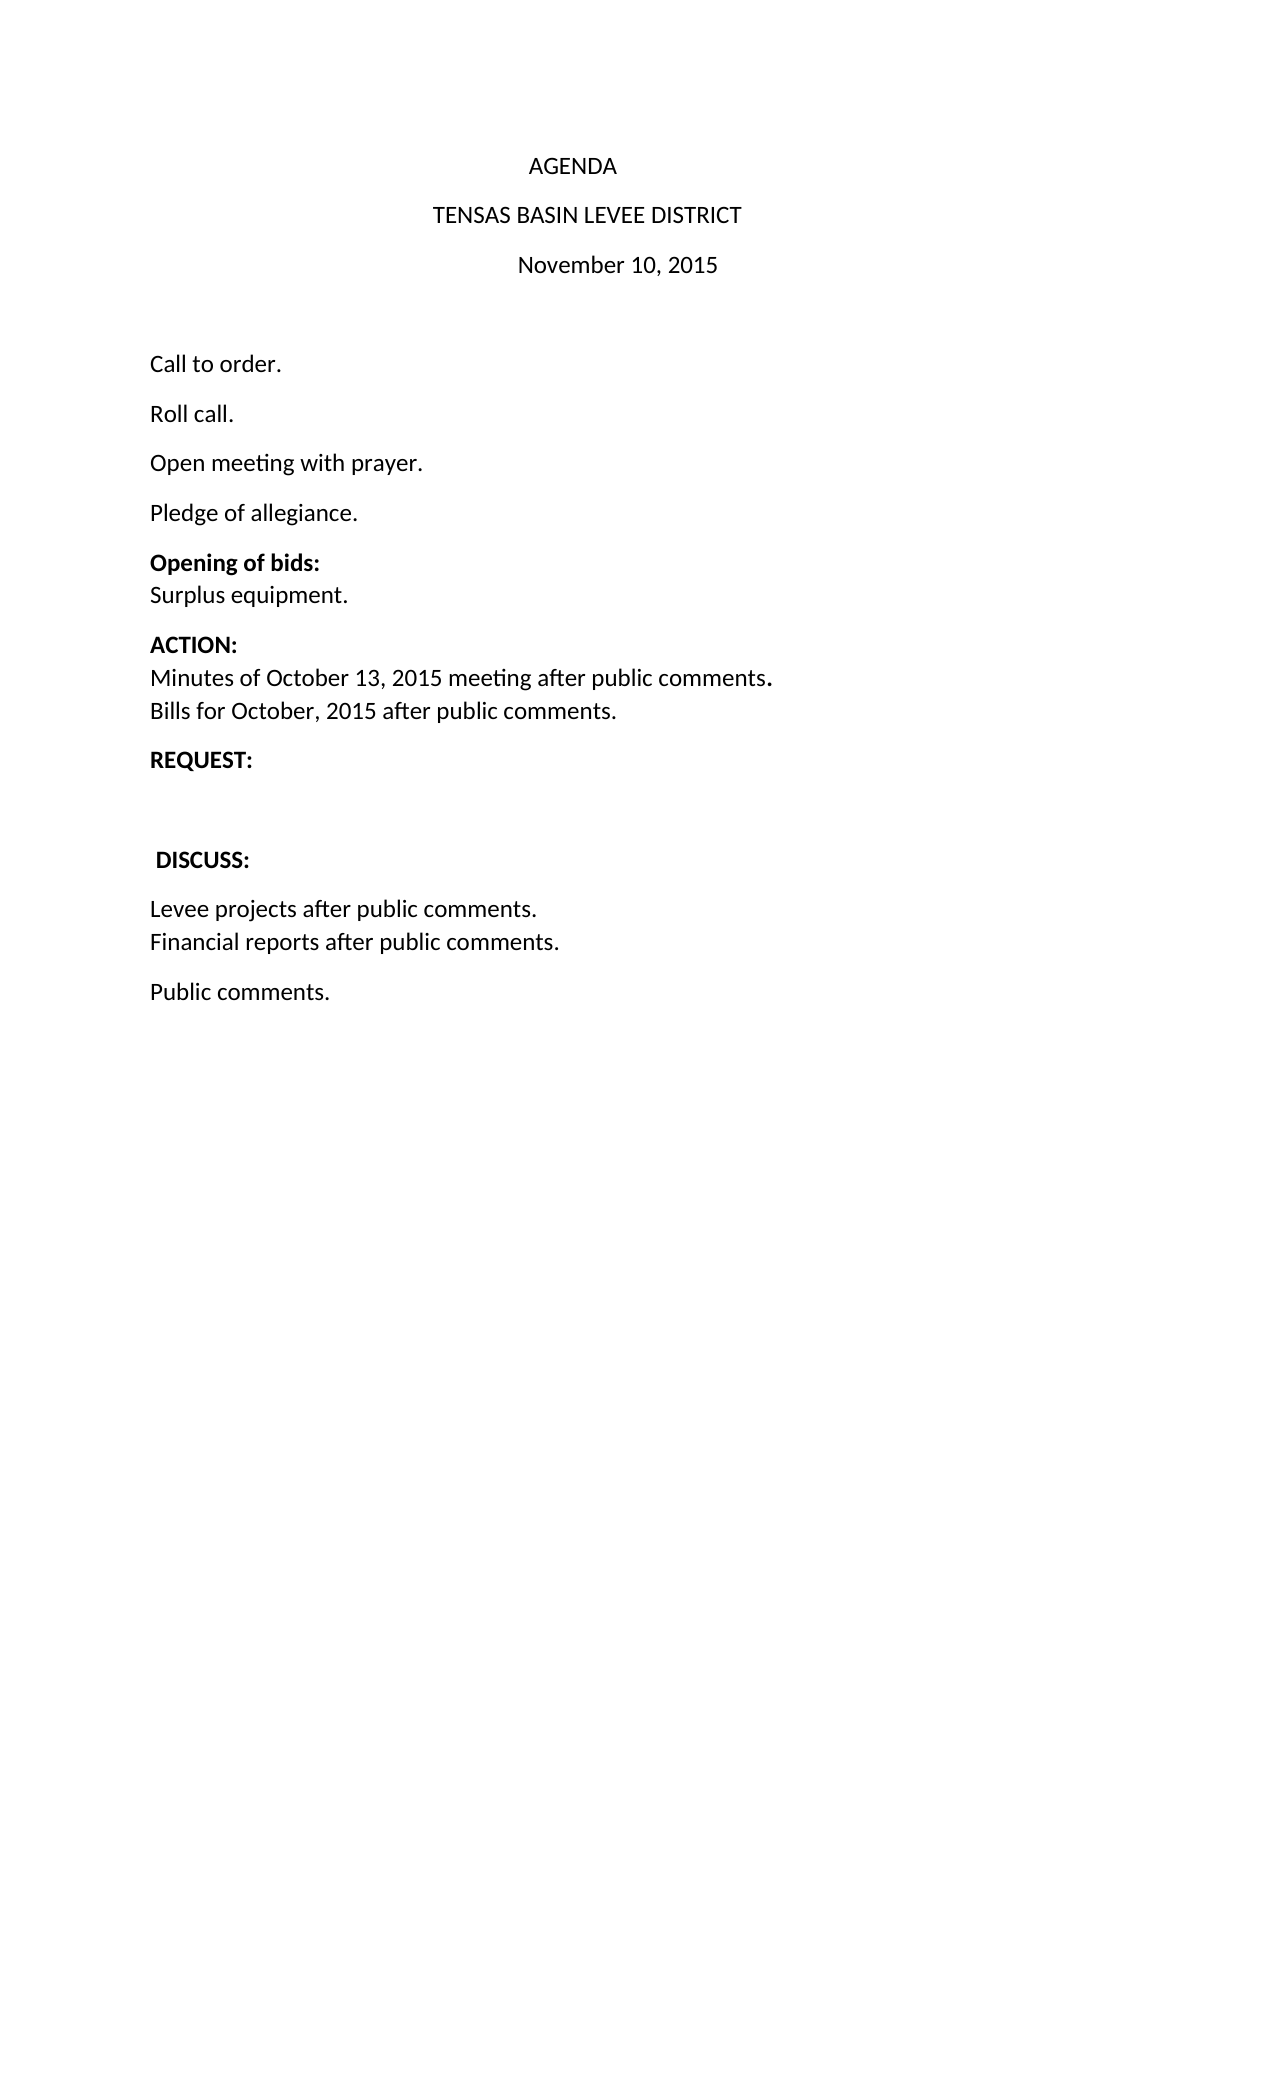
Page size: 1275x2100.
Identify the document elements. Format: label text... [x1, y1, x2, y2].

text TENSAS BASIN LEVEE DISTRICT [150, 199, 1125, 230]
text Open meeting with prayer. [150, 447, 1125, 478]
text Roll call. [150, 398, 1125, 428]
text Pledge of allegiance. [150, 497, 1125, 528]
text Levee projects after public comments. Financial reports after public comments. [150, 893, 1125, 957]
text November 10, 2015 [150, 249, 1125, 280]
text Opening of bids: Surplus equipment. [150, 547, 1125, 610]
text Public comments. [150, 976, 1125, 1006]
text ACTION: Minutes of October 13, 2015 meeting after public comments. Bills for October, 2015 after public comments. [150, 629, 1125, 726]
text Call to order. [150, 348, 1125, 379]
text DISCUSS: [150, 844, 1125, 874]
text REQUEST: [150, 744, 1125, 775]
text AGENDA [150, 150, 1125, 181]
